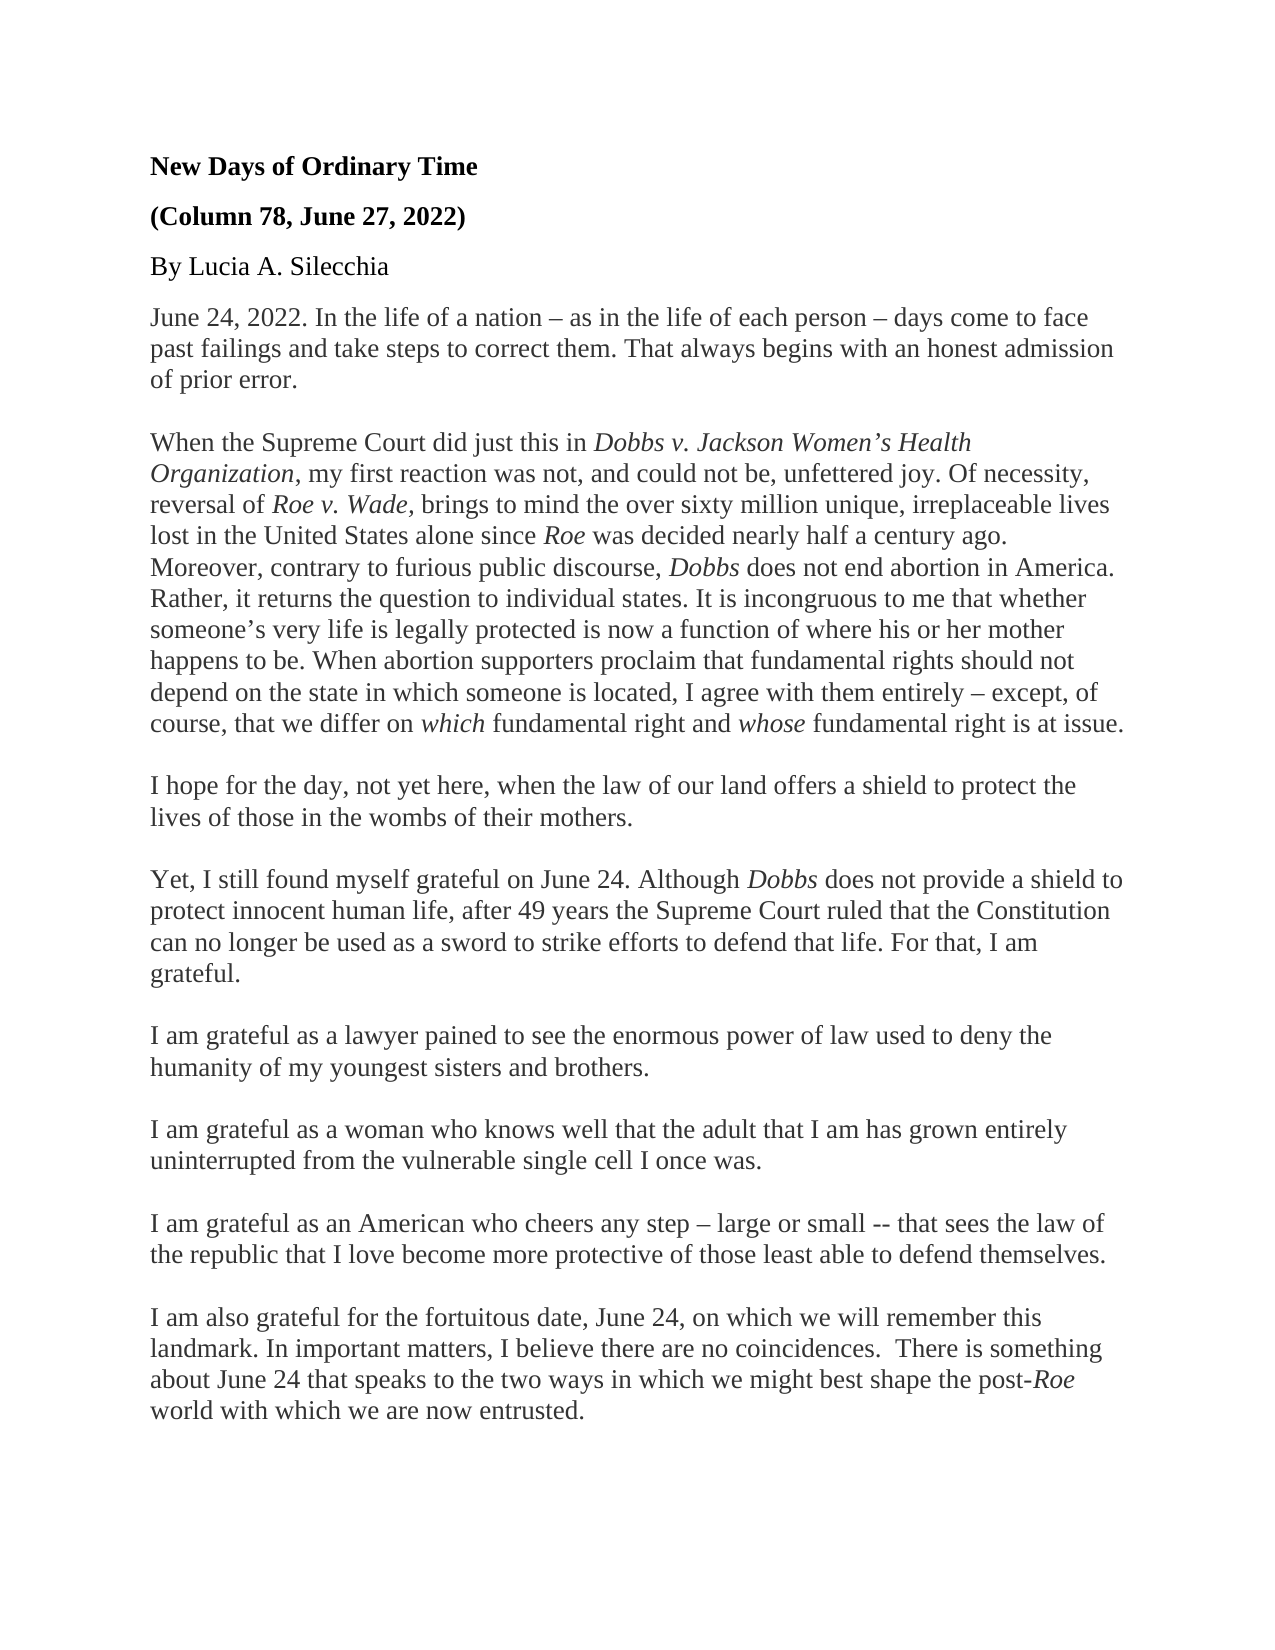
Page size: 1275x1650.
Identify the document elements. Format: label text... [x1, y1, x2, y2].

text New Days of Ordinary Time [150, 150, 1125, 181]
text When the Supreme Court did just this in Dobbs v. Jackson Women’s Health Organization, my first reaction was not, and could not be, unfettered joy. Of necessity, reversal of Roe v. Wade, brings to mind the over sixty million unique, irreplaceable lives lost in the United States alone since Roe was decided nearly half a century ago. Moreover, contrary to furious public discourse, Dobbs does not end abortion in America. Rather, it returns the question to individual states. It is incongruous to me that whether someone’s very life is legally protected is now a function of where his or her mother happens to be. When abortion supporters proclaim that fundamental rights should not depend on the state in which someone is located, I agree with them entirely – except, of course, that we differ on which fundamental right and whose fundamental right is at issue. [150, 426, 1125, 738]
text Yet, I still found myself grateful on June 24. Although Dobbs does not provide a shield to protect innocent human life, after 49 years the Supreme Court ruled that the Constitution can no longer be used as a sword to strike efforts to defend that life. For that, I am grateful. [150, 863, 1125, 988]
text June 24, 2022. In the life of a nation – as in the life of each person – days come to face past failings and take steps to correct them. That always begins with an honest admission of prior error. [150, 301, 1125, 394]
text I am grateful as a lawyer pained to see the enormous power of law used to deny the humanity of my youngest sisters and brothers. [150, 1019, 1125, 1082]
text By Lucia A. Silecchia [150, 250, 1125, 282]
text (Column 78, June 27, 2022) [150, 200, 1125, 231]
text I am also grateful for the fortuitous date, June 24, on which we will remember this landmark. In important matters, I believe there are no coincidences. There is something about June 24 that speaks to the two ways in which we might best shape the post-Roe world with which we are now entrusted. [150, 1301, 1125, 1426]
text I hope for the day, not yet here, when the law of our land offers a shield to protect the lives of those in the wombs of their mothers. [150, 769, 1125, 832]
text I am grateful as an American who cheers any step – large or small -- that sees the law of the republic that I love become more protective of those least able to defend themselves. [150, 1207, 1125, 1269]
text I am grateful as a woman who knows well that the adult that I am has grown entirely uninterrupted from the vulnerable single cell I once was. [150, 1113, 1125, 1176]
